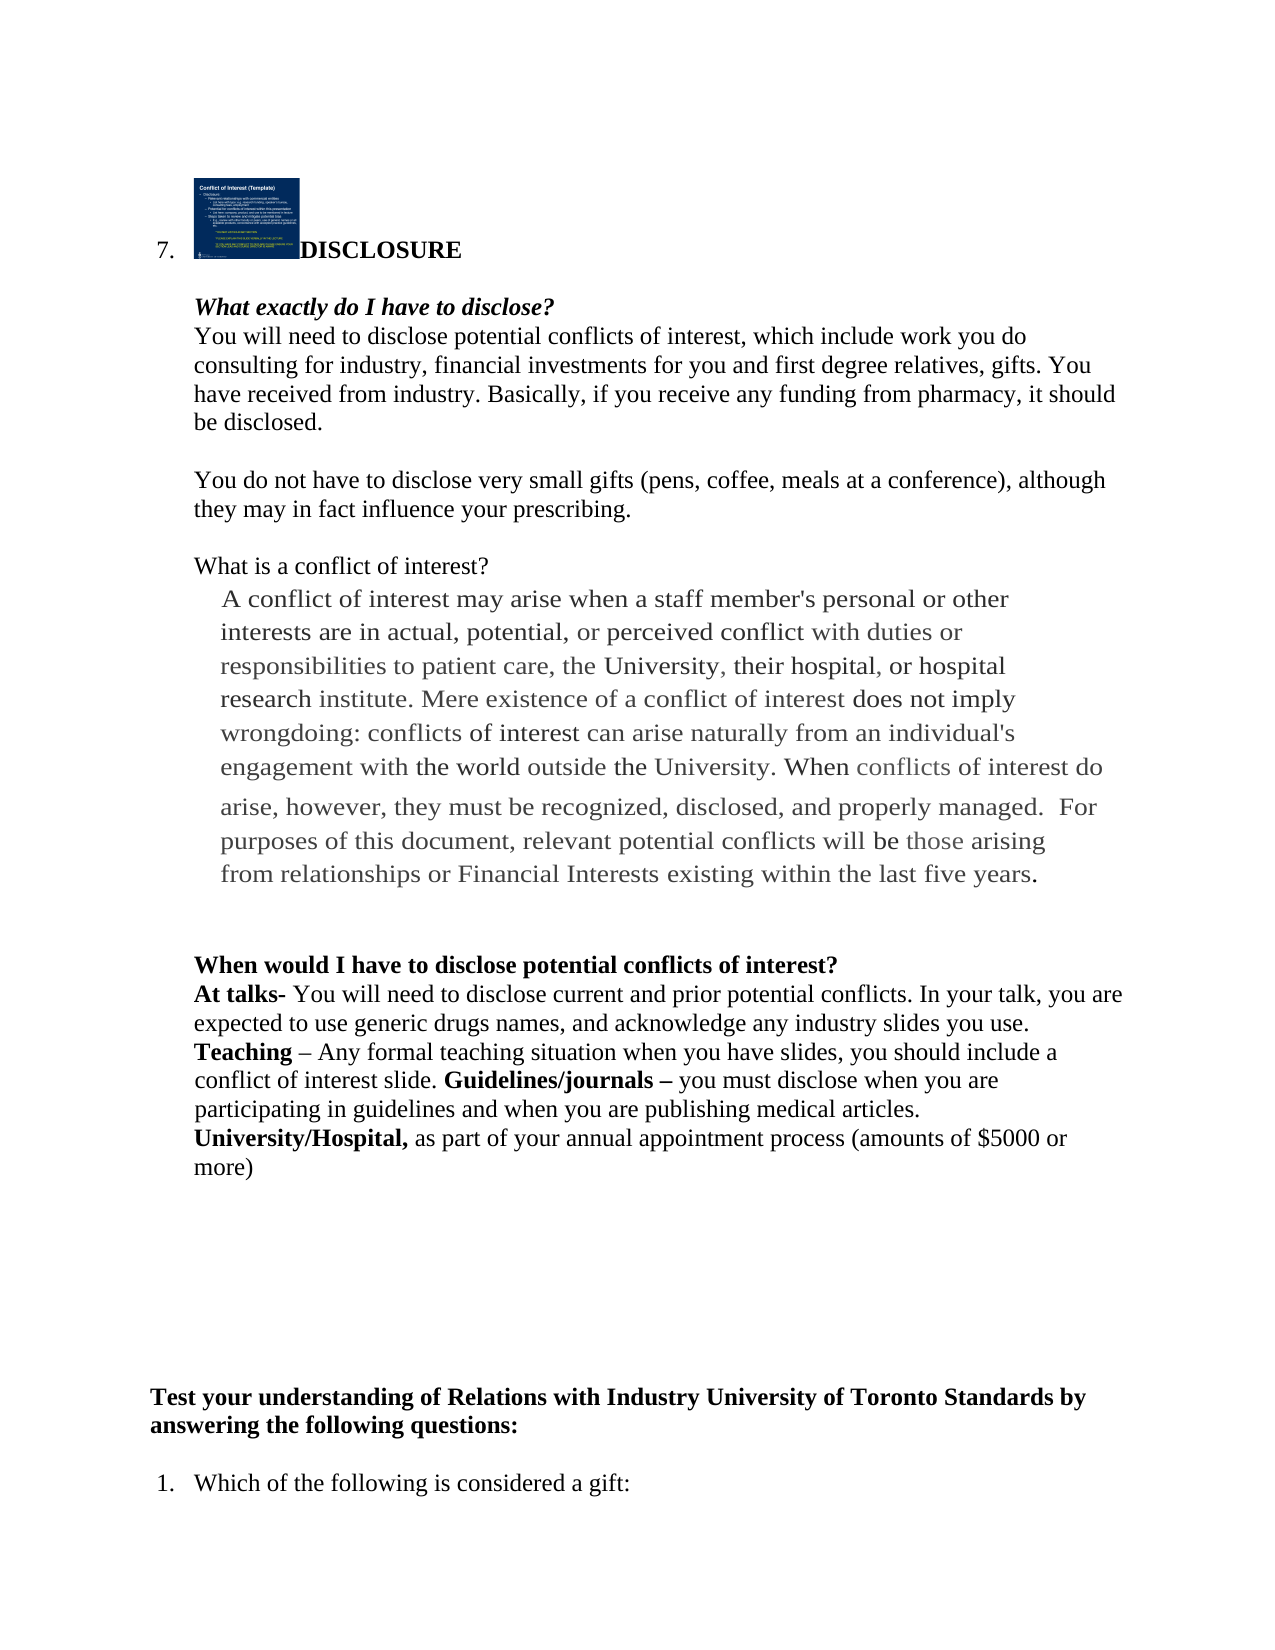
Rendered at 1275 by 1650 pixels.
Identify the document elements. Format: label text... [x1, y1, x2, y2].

list At talks- You will need to disclose current and prior potential conflicts. In your talk, you are expected to use generic drugs names, and acknowledge any industry slides you use. [194, 979, 1125, 1037]
list When would I have to disclose potential conflicts of interest? [194, 950, 1125, 979]
list You do not have to disclose very small gifts (pens, coffee, meals at a conference), although they may in fact influence your prescribing. [194, 465, 1125, 522]
text A conflict of interest may arise when a staff member's personal or other interests are in actual, potential, or perceived conflict with duties or responsibilities to patient care, the University, their hospital, or hospital research institute. Mere existence of a conflict of interest does not imply wrongdoing: conflicts of interest can arise naturally from an individual's engagement with the world outside the University. When conflicts of interest do arise, however, they must be recognized, disclosed, and properly managed. For purposes of this document, relevant potential conflicts will be those arising from relationships or Financial Interests existing within the last five years. [220, 584, 1104, 888]
list What is a conflict of interest? [194, 551, 1125, 580]
list Which of the following is considered a gift: [156, 1468, 1125, 1497]
list Teaching – Any formal teaching situation when you have slides, you should include a conflict of interest slide. Guidelines/journals – you must disclose when you are participating in guidelines and when you are publishing medical articles. [194, 1037, 1125, 1123]
list DISCLOSURE [156, 179, 1125, 264]
list What exactly do I have to disclose? [194, 292, 1125, 321]
text Test your understanding of Relations with Industry University of Toronto Standards by answering the following questions: [150, 1382, 1125, 1439]
list University/Hospital, as part of your annual appointment process (amounts of $5000 or more) [194, 1123, 1125, 1180]
list You will need to disclose potential conflicts of interest, which include work you do consulting for industry, financial investments for you and first degree relatives, gifts. You have received from industry. Basically, if you receive any funding from pharmacy, it should be disclosed. [194, 321, 1125, 436]
